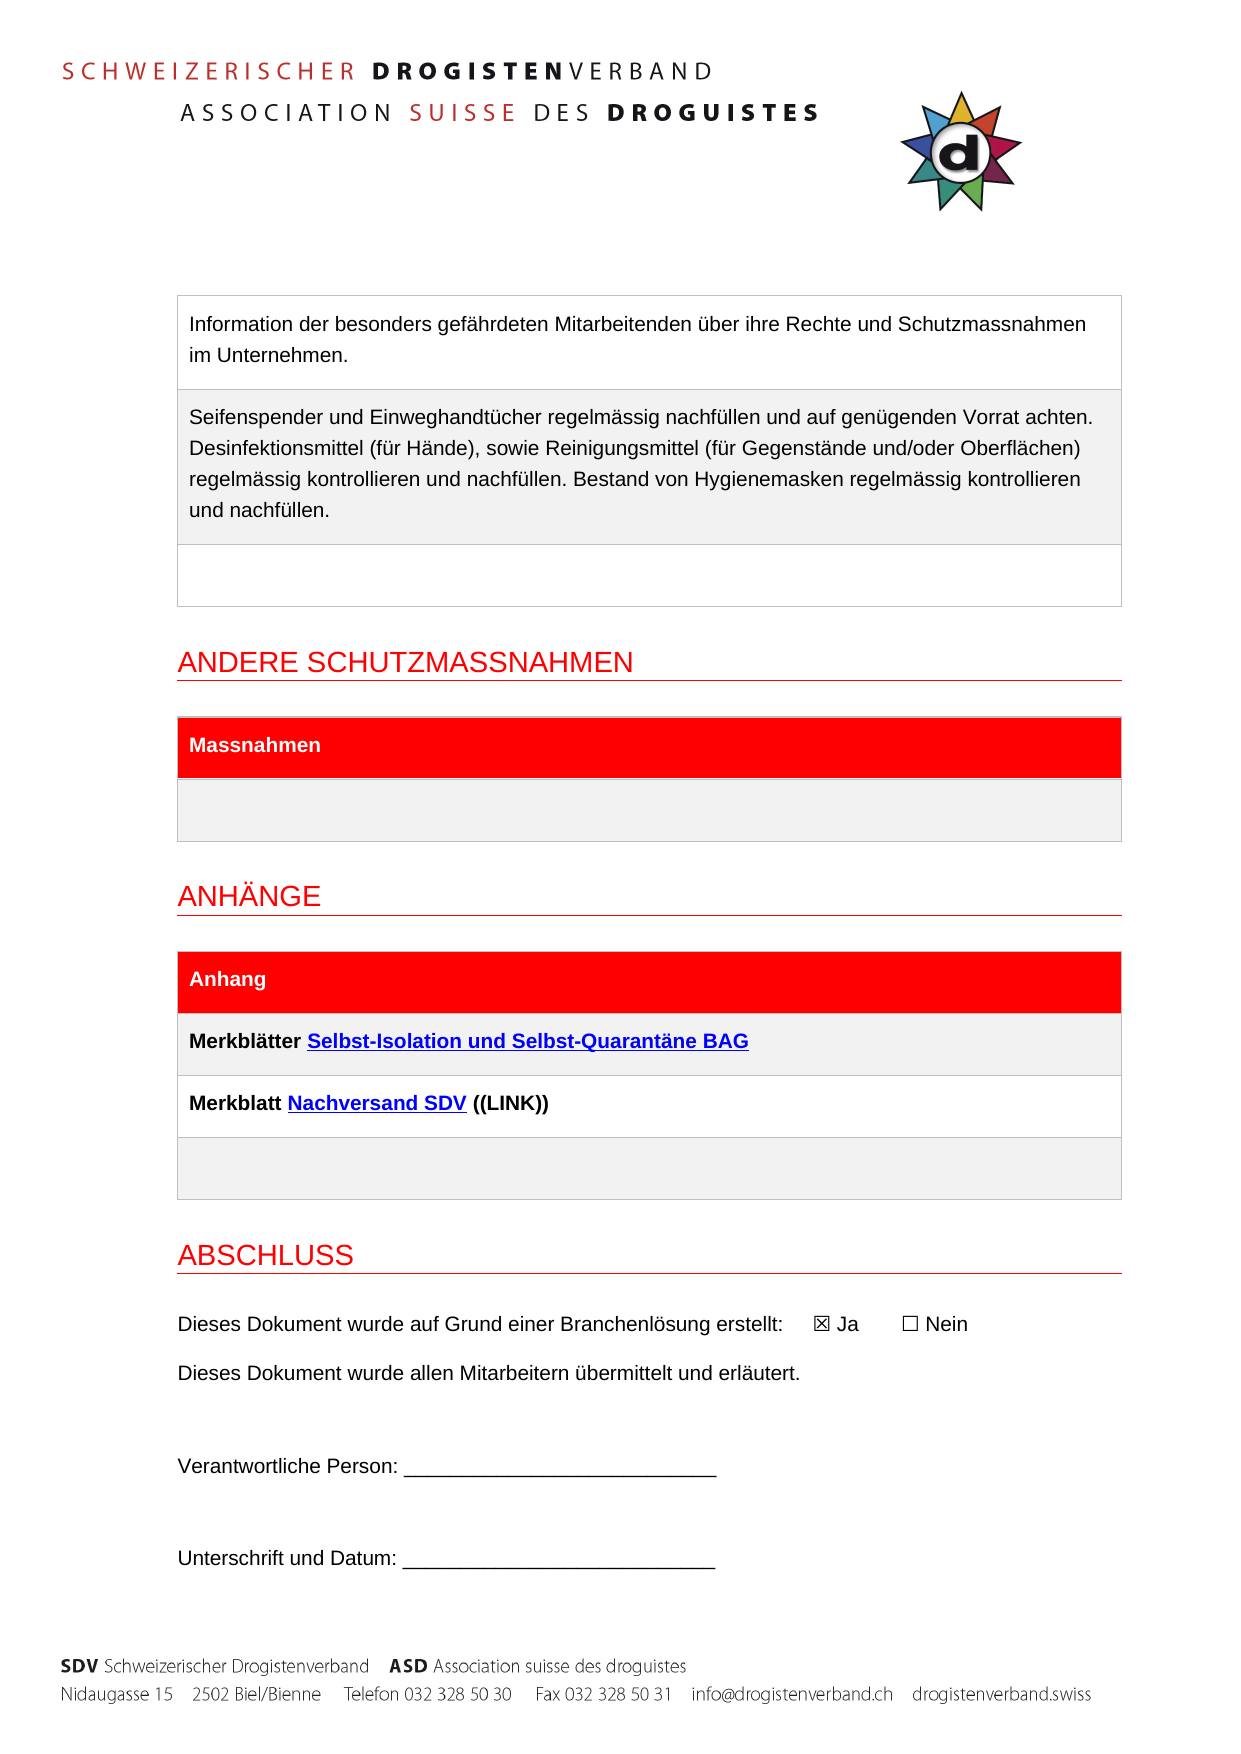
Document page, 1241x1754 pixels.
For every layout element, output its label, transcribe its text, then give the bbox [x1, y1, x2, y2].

subtitle Anhänge [177, 879, 1122, 915]
picture [2, 1, 1241, 238]
table_cell [178, 1138, 1121, 1199]
table_cell Information der besonders gefährdeten Mitarbeitenden über ihre Rechte und Schutzmassnahmen im Unternehmen. [178, 296, 1121, 388]
subtitle Andere Schutzmassnahmen [177, 645, 1122, 680]
text Verantwortliche Person: ___________________________ [177, 1453, 1122, 1477]
table_cell [178, 780, 1121, 841]
table_cell Merkblatt Nachversand SDV ((LINK)) [178, 1076, 1121, 1137]
table_cell Seifenspender und Einweghandtücher regelmässig nachfüllen und auf genügenden Vorrat achten. Desinfektionsmittel (für Hände), sowie Reinigungsmittel (für Gegenstände und/oder Oberflächen) regelmässig kontrollieren und nachfüllen. Bestand von Hygienemasken regelmässig kontrollieren und nachfüllen. [178, 390, 1121, 544]
text Unterschrift und Datum: ___________________________ [177, 1546, 1122, 1570]
text Dieses Dokument wurde auf Grund einer Branchenlösung erstellt: Ja Nein [177, 1309, 1122, 1338]
table_header Massnahmen [178, 718, 1121, 778]
table_cell Merkblätter Selbst-Isolation und Selbst-Quarantäne BAG [178, 1014, 1121, 1075]
subtitle Abschluss [177, 1238, 1122, 1273]
text Dieses Dokument wurde allen Mitarbeitern übermittelt und erläutert. [177, 1361, 1122, 1385]
picture [0, 1615, 1241, 1743]
table_header Anhang [178, 952, 1121, 1013]
table_cell [178, 545, 1121, 606]
